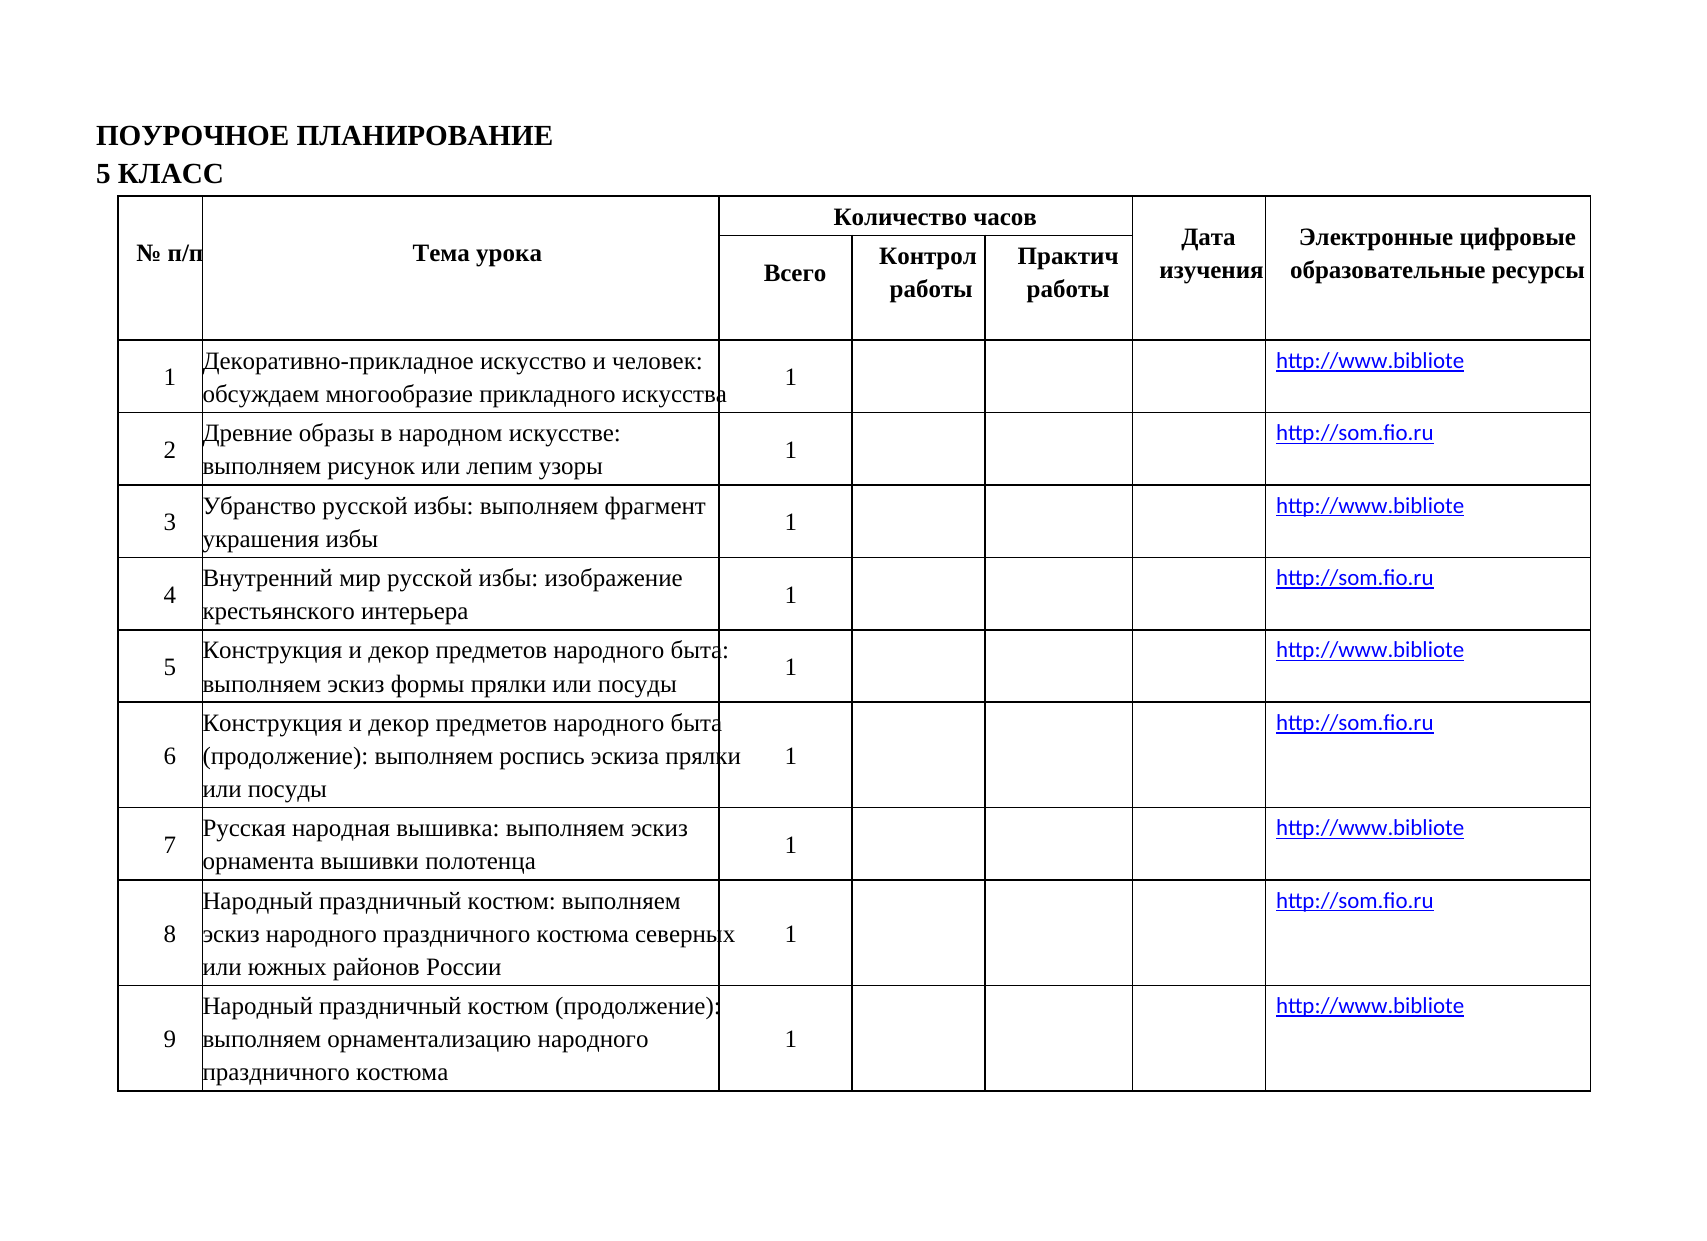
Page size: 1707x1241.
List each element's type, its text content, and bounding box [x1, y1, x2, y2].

table_cell [1133, 808, 1265, 879]
table_cell [986, 631, 1132, 701]
table_cell [986, 486, 1132, 556]
table_header № п/п [119, 197, 202, 339]
table_cell 1 [119, 341, 202, 412]
table_cell http://www.bibliote [1266, 486, 1590, 556]
table_header Электронные цифровые образовательные ресурсы [1266, 197, 1590, 339]
table_cell 1 [720, 986, 851, 1090]
table_cell 1 [720, 881, 851, 984]
table_cell 7 [119, 808, 202, 879]
table_cell Народный праздничный костюм (продолжение): выполняем орнаментализацию народного праздничного костюма [203, 986, 718, 1090]
table_cell [986, 413, 1132, 484]
table_cell Убранство русской избы: выполняем фрагмент украшения избы [203, 486, 718, 556]
table_cell http://www.bibliote [1266, 631, 1590, 701]
table_cell Контрол работы [853, 236, 984, 339]
table_cell http://www.bibliote [1266, 986, 1590, 1090]
table_cell [853, 703, 984, 807]
table_cell [1133, 881, 1265, 984]
table_cell [853, 558, 984, 629]
table_cell Народный праздничный костюм: выполняем эскиз народного праздничного костюма северных или южных районов России [203, 881, 718, 984]
table_cell 1 [720, 341, 851, 412]
table_cell 1 [720, 558, 851, 629]
table_cell Древние образы в народном искусстве: выполняем рисунок или лепим узоры [203, 413, 718, 484]
table_cell Всего [720, 236, 851, 339]
table_cell 1 [720, 486, 851, 556]
table_cell http://som.fio.ru [1266, 558, 1590, 629]
table_cell http://som.fio.ru [1266, 413, 1590, 484]
table_cell Внутренний мир русской избы: изображение крестьянского интерьера [203, 558, 718, 629]
table_cell 1 [720, 808, 851, 879]
table_cell [986, 808, 1132, 879]
table_cell 2 [119, 413, 202, 484]
table_cell [853, 486, 984, 556]
table_cell [986, 341, 1132, 412]
table_cell 1 [720, 703, 851, 807]
table_header Дата изучения [1133, 197, 1265, 339]
table_cell [1133, 558, 1265, 629]
table_cell [1133, 703, 1265, 807]
table_cell 4 [119, 558, 202, 629]
table_cell http://www.bibliote [1266, 808, 1590, 879]
table_cell [986, 703, 1132, 807]
text ПОУРОЧНОЕ ПЛАНИРОВАНИЕ [88, 118, 1593, 152]
table_cell 3 [119, 486, 202, 556]
table_cell Декоративно-прикладное искусство и человек: обсуждаем многообразие прикладного искусства [203, 341, 718, 412]
table_cell Русская народная вышивка: выполняем эскиз орнамента вышивки полотенца [203, 808, 718, 879]
table_cell [853, 341, 984, 412]
table_cell 1 [720, 631, 851, 701]
table_cell 9 [119, 986, 202, 1090]
table_cell [853, 631, 984, 701]
table_cell [853, 808, 984, 879]
table_header Тема урока [203, 197, 718, 339]
table_cell 8 [119, 881, 202, 984]
table_cell [986, 558, 1132, 629]
table_cell [1133, 341, 1265, 412]
table_cell [1133, 986, 1265, 1090]
table_cell http://www.bibliote [1266, 341, 1590, 412]
table_cell [1133, 413, 1265, 484]
table_cell 1 [720, 413, 851, 484]
table_cell [986, 881, 1132, 984]
table_cell Конструкция и декор предметов народного быта: выполняем эскиз формы прялки или посуды [203, 631, 718, 701]
table_cell [1133, 631, 1265, 701]
table_cell [853, 413, 984, 484]
table_cell 5 [119, 631, 202, 701]
text 5 КЛАСС [88, 157, 1593, 190]
table_cell http://som.fio.ru [1266, 881, 1590, 984]
table_cell [853, 881, 984, 984]
table_cell [853, 986, 984, 1090]
table_cell Практич работы [986, 236, 1132, 339]
table_cell [1133, 486, 1265, 556]
table_cell http://som.fio.ru [1266, 703, 1590, 807]
table_cell [986, 986, 1132, 1090]
table_cell Конструкция и декор предметов народного быта (продолжение): выполняем роспись эскиза прялки или посуды [203, 703, 718, 807]
table_cell 6 [119, 703, 202, 807]
table_header Количество часов [720, 197, 1132, 234]
